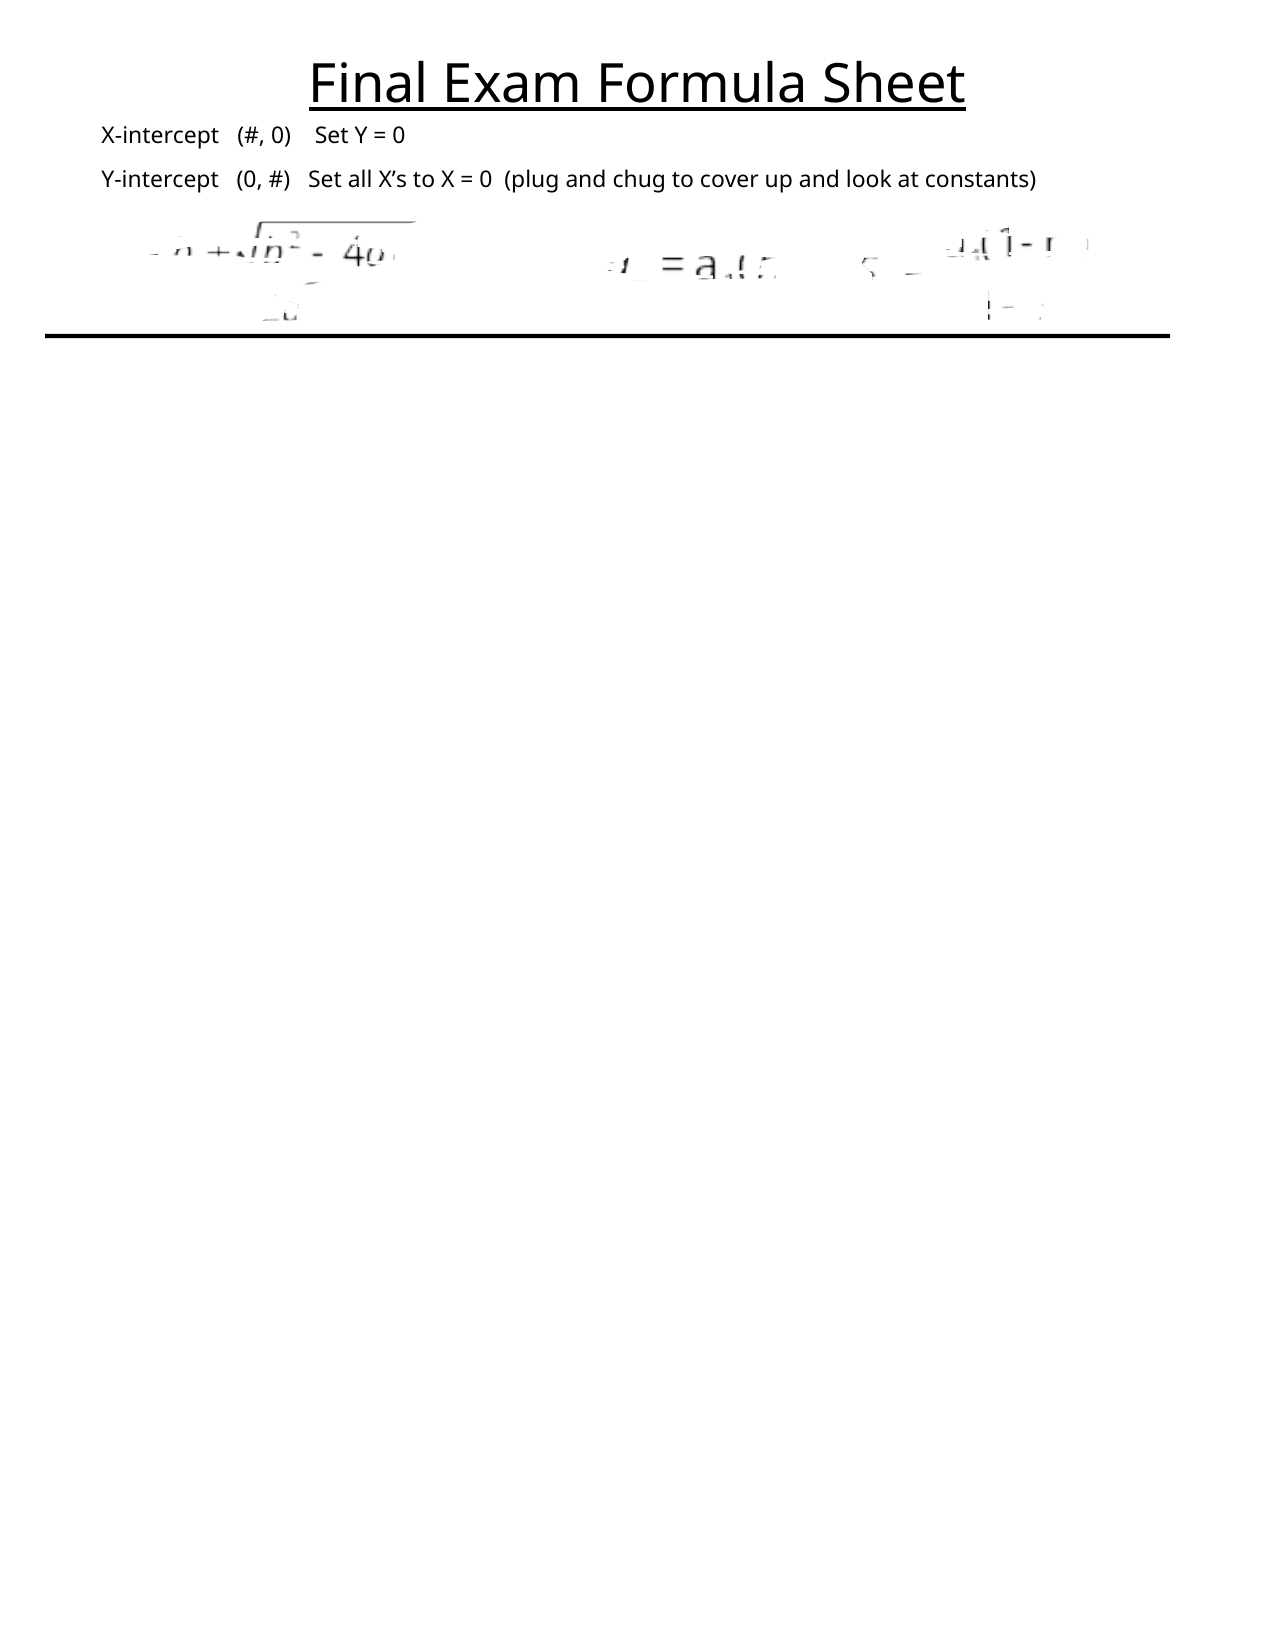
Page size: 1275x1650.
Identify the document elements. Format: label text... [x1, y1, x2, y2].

text Y-intercept (0, #) Set all X’s to X = 0 (plug and chug to cover up and look at constants) [45, 162, 1230, 194]
text X-intercept (#, 0) Set Y = 0 [45, 119, 1230, 150]
